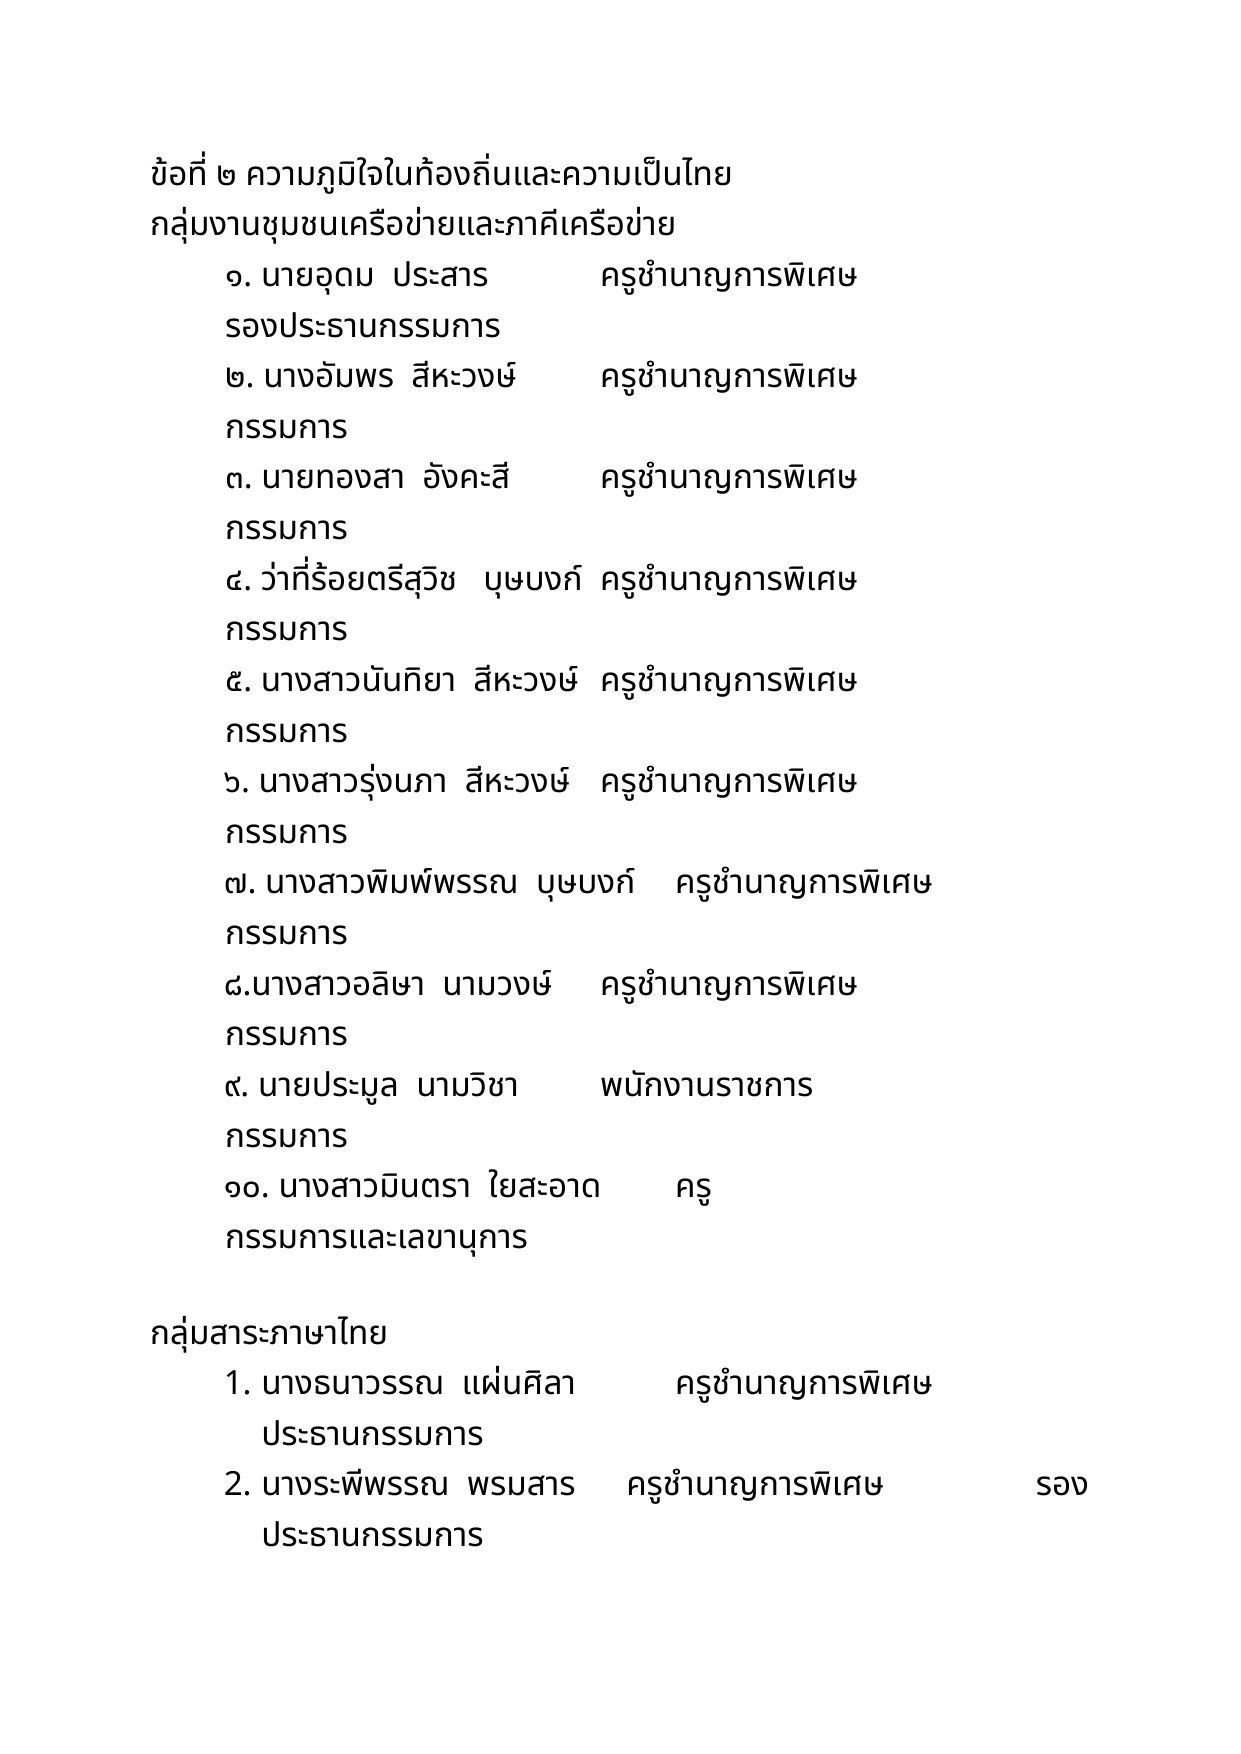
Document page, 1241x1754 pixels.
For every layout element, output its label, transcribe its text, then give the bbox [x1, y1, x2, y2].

text ๓. นายทองสา อังคะสี ครูชำนาญการพิเศษ กรรมการ [223, 453, 1090, 554]
text กลุ่มงานชุมชนเครือข่ายและภาคีเครือข่าย [150, 200, 1090, 251]
list นางธนาวรรณ แผ่นศิลา ครูชำนาญการพิเศษ ประธานกรรมการ [223, 1359, 1090, 1460]
text ๗. นางสาวพิมพ์พรรณ บุษบงก์ ครูชำนาญการพิเศษ กรรมการ [150, 858, 1090, 959]
text กลุ่มสาระภาษาไทย [150, 1309, 1090, 1359]
text ๔. ว่าที่ร้อยตรีสุวิช บุษบงก์ ครูชำนาญการพิเศษ กรรมการ [223, 554, 1090, 656]
text ๕. นางสาวนันทิยา สีหะวงษ์ ครูชำนาญการพิเศษ กรรมการ [223, 656, 1090, 757]
text ๘.นางสาวอลิษา นามวงษ์ ครูชำนาญการพิเศษ กรรมการ [150, 959, 1090, 1061]
list นางระพีพรรณ พรมสาร ครูชำนาญการพิเศษ รองประธานกรรมการ [223, 1460, 1090, 1561]
text ๒. นางอัมพร สีหะวงษ์ ครูชำนาญการพิเศษ กรรมการ [223, 352, 1090, 453]
text ๙. นายประมูล นามวิชา พนักงานราชการ กรรมการ [150, 1061, 1090, 1162]
text ๑๐. นางสาวมินตรา ใยสะอาด ครู กรรมการและเลขานุการ [223, 1162, 1139, 1263]
text ๑. นายอุดม ประสาร ครูชำนาญการพิเศษ รองประธานกรรมการ [223, 251, 1090, 352]
text ๖. นางสาวรุ่งนภา สีหะวงษ์ ครูชำนาญการพิเศษ กรรมการ [150, 757, 1090, 858]
text ข้อที่ ๒ ความภูมิใจในท้องถิ่นและความเป็นไทย [150, 150, 1090, 200]
